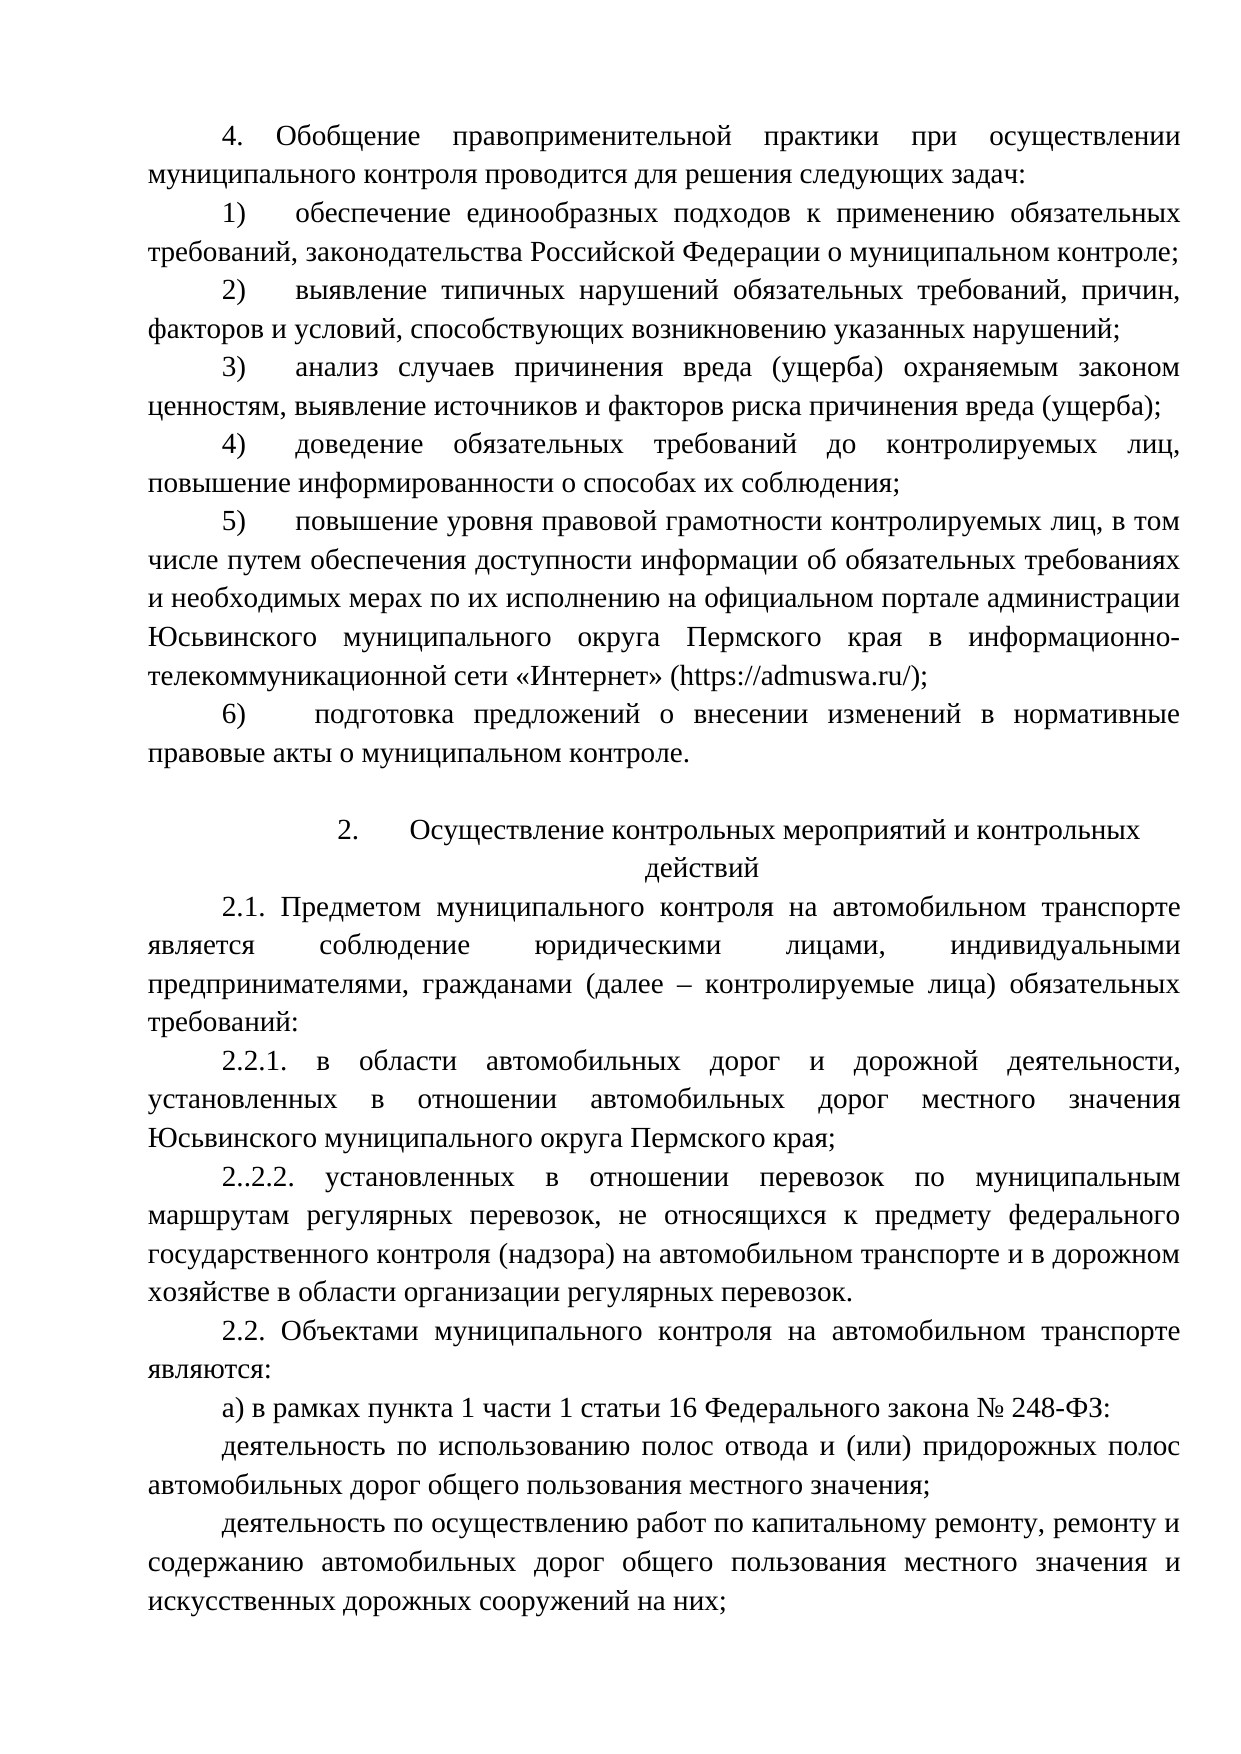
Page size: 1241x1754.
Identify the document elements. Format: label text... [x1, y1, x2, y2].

list 6) подготовка предложений о внесении изменений в нормативные правовые акты о муниципальном контроле. [148, 696, 1181, 768]
list 5) повышение уровня правовой грамотности контролируемых лиц, в том числе путем обеспечения доступности информации об обязательных требованиях и необходимых мерах по их исполнению на официальном портале администрации Юсьвинского муниципального округа Пермского края в информационно-телекоммуникационной сети «Интернет» (https://admuswa.ru/); [148, 503, 1181, 691]
text деятельность по использованию полос отвода и (или) придорожных полос автомобильных дорог общего пользования местного значения; [148, 1428, 1181, 1501]
text а) в рамках пункта 1 части 1 статьи 16 Федерального закона № 248-ФЗ: [148, 1390, 1181, 1423]
text 2..2.2. установленных в отношении перевозок по муниципальным маршрутам регулярных перевозок, не относящихся к предмету федерального государственного контроля (надзора) на автомобильном транспорте и в дорожном хозяйстве в области организации регулярных перевозок. [148, 1159, 1181, 1308]
list 4) доведение обязательных требований до контролируемых лиц, повышение информированности о способах их соблюдения; [148, 426, 1181, 498]
text деятельность по осуществлению работ по капитальному ремонту, ремонту и содержанию автомобильных дорог общего пользования местного значения и искусственных дорожных сооружений на них; [148, 1506, 1181, 1616]
list 1) обеспечение единообразных подходов к применению обязательных требований, законодательства Российской Федерации о муниципальном контроле; [148, 195, 1181, 267]
text 2.1. Предметом муниципального контроля на автомобильном транспорте является соблюдение юридическими лицами, индивидуальными предпринимателями, гражданами (далее – контролируемые лица) обязательных требований: [148, 889, 1181, 1038]
text 2.2.1. в области автомобильных дорог и дорожной деятельности, установленных в отношении автомобильных дорог местного значения Юсьвинского муниципального округа Пермского края; [148, 1043, 1181, 1154]
list Осуществление контрольных мероприятий и контрольных действий [223, 812, 1181, 884]
list 2) выявление типичных нарушений обязательных требований, причин, факторов и условий, способствующих возникновению указанных нарушений; [148, 272, 1181, 344]
list 3) анализ случаев причинения вреда (ущерба) охраняемым законом ценностям, выявление источников и факторов риска причинения вреда (ущерба); [148, 349, 1181, 421]
text 2.2. Объектами муниципального контроля на автомобильном транспорте являются: [148, 1313, 1181, 1385]
list 4. Обобщение правоприменительной практики при осуществлении муниципального контроля проводится для решения следующих задач: [148, 118, 1181, 190]
